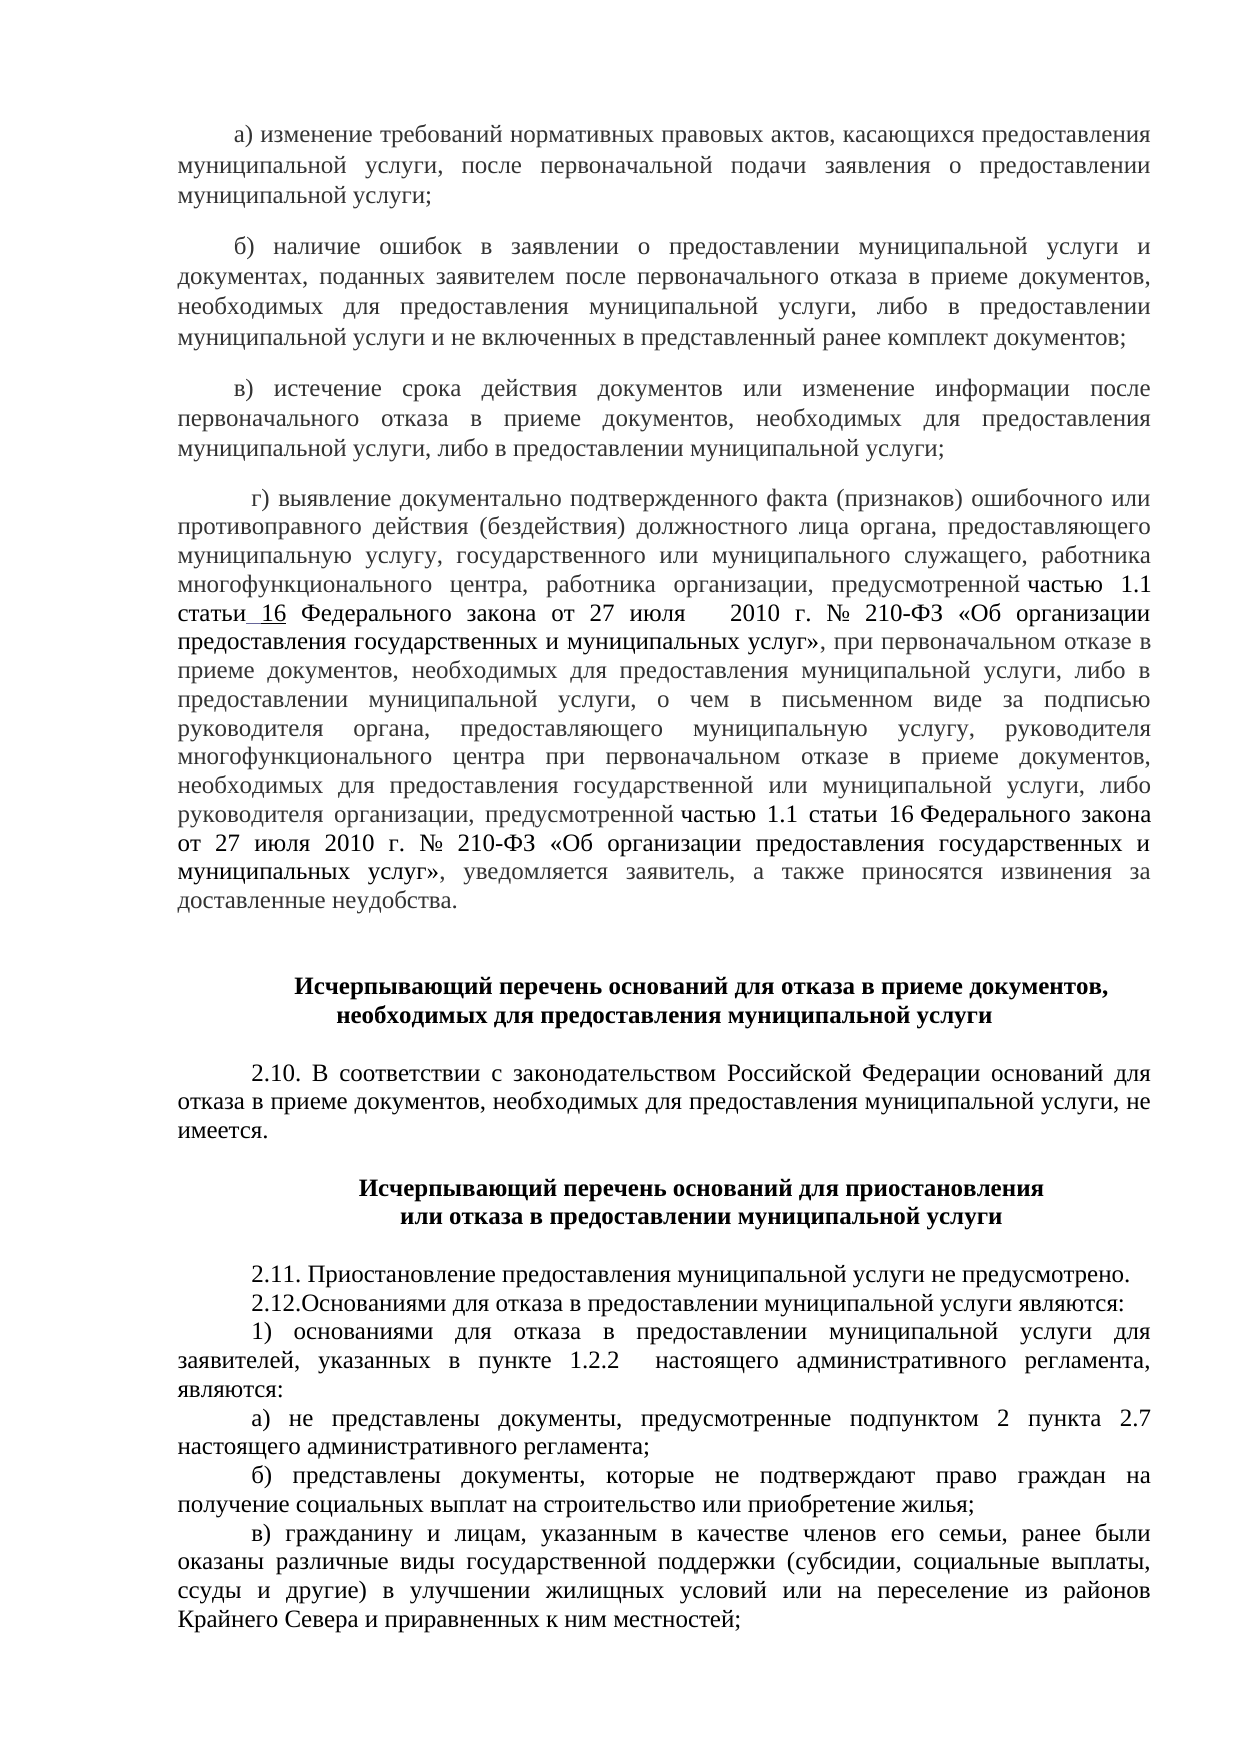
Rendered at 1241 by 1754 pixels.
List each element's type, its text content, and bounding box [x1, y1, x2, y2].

text или отказа в предоставлении муниципальной услуги [177, 1201, 1152, 1230]
text в) гражданину и лицам, указанным в качестве членов его семьи, ранее были оказаны различные виды государственной поддержки (субсидии, социальные выплаты, ссуды и другие) в улучшении жилищных условий или на переселение из районов Крайнего Севера и приравненных к ним местностей; [177, 1518, 1152, 1633]
text 1) основаниями для отказа в предоставлении муниципальной услуги для заявителей, указанных в пункте 1.2.2 настоящего административного регламента, являются: [177, 1316, 1152, 1403]
text б) представлены документы, которые не подтверждают право граждан на получение социальных выплат на строительство или приобретение жилья; [177, 1460, 1152, 1518]
text а) не представлены документы, предусмотренные подпунктом 2 пункта 2.7 настоящего административного регламента; [177, 1403, 1152, 1460]
text б) наличие ошибок в заявлении о предоставлении муниципальной услуги и документах, поданных заявителем после первоначального отказа в приеме документов, необходимых для предоставления муниципальной услуги, либо в предоставлении муниципальной услуги и не включенных в представленный ранее комплект документов; [177, 229, 1152, 350]
text 2.12.Основаниями для отказа в предоставлении муниципальной услуги являются: [177, 1288, 1152, 1316]
text г) выявление документально подтвержденного факта (признаков) ошибочного или противоправного действия (бездействия) должностного лица органа, предоставляющего муниципальную услугу, государственного или муниципального служащего, работника многофункционального центра, работника организации, предусмотренной частью 1.1 статьи 16 Федерального закона от 27 июля 2010 г. № 210-ФЗ «Об организации предоставления государственных и муниципальных услуг», при первоначальном отказе в приеме документов, необходимых для предоставления муниципальной услуги, либо в предоставлении муниципальной услуги, о чем в письменном виде за подписью руководителя органа, предоставляющего муниципальную услугу, руководителя многофункционального центра при первоначальном отказе в приеме документов, необходимых для предоставления государственной или муниципальной услуги, либо руководителя организации, предусмотренной частью 1.1 статьи 16 Федерального закона от 27 июля 2010 г. № 210-ФЗ «Об организации предоставления государственных и муниципальных услуг», уведомляется заявитель, а также приносятся извинения за доставленные неудобства. [177, 483, 1152, 914]
text а) изменение требований нормативных правовых актов, касающихся предоставления муниципальной услуги, после первоначальной подачи заявления о предоставлении муниципальной услуги; [177, 118, 1152, 209]
text 2.11. Приостановление предоставления муниципальной услуги не предусмотрено. [177, 1259, 1152, 1288]
text Исчерпывающий перечень оснований для приостановления [177, 1173, 1152, 1201]
text в) истечение срока действия документов или изменение информации после первоначального отказа в приеме документов, необходимых для предоставления муниципальной услуги, либо в предоставлении муниципальной услуги; [177, 371, 1152, 462]
text Исчерпывающий перечень оснований для отказа в приеме документов, необходимых для предоставления муниципальной услуги [177, 971, 1152, 1029]
text 2.10. В соответствии с законодательством Российской Федерации оснований для отказа в приеме документов, необходимых для предоставления муниципальной услуги, не имеется. [177, 1058, 1152, 1144]
